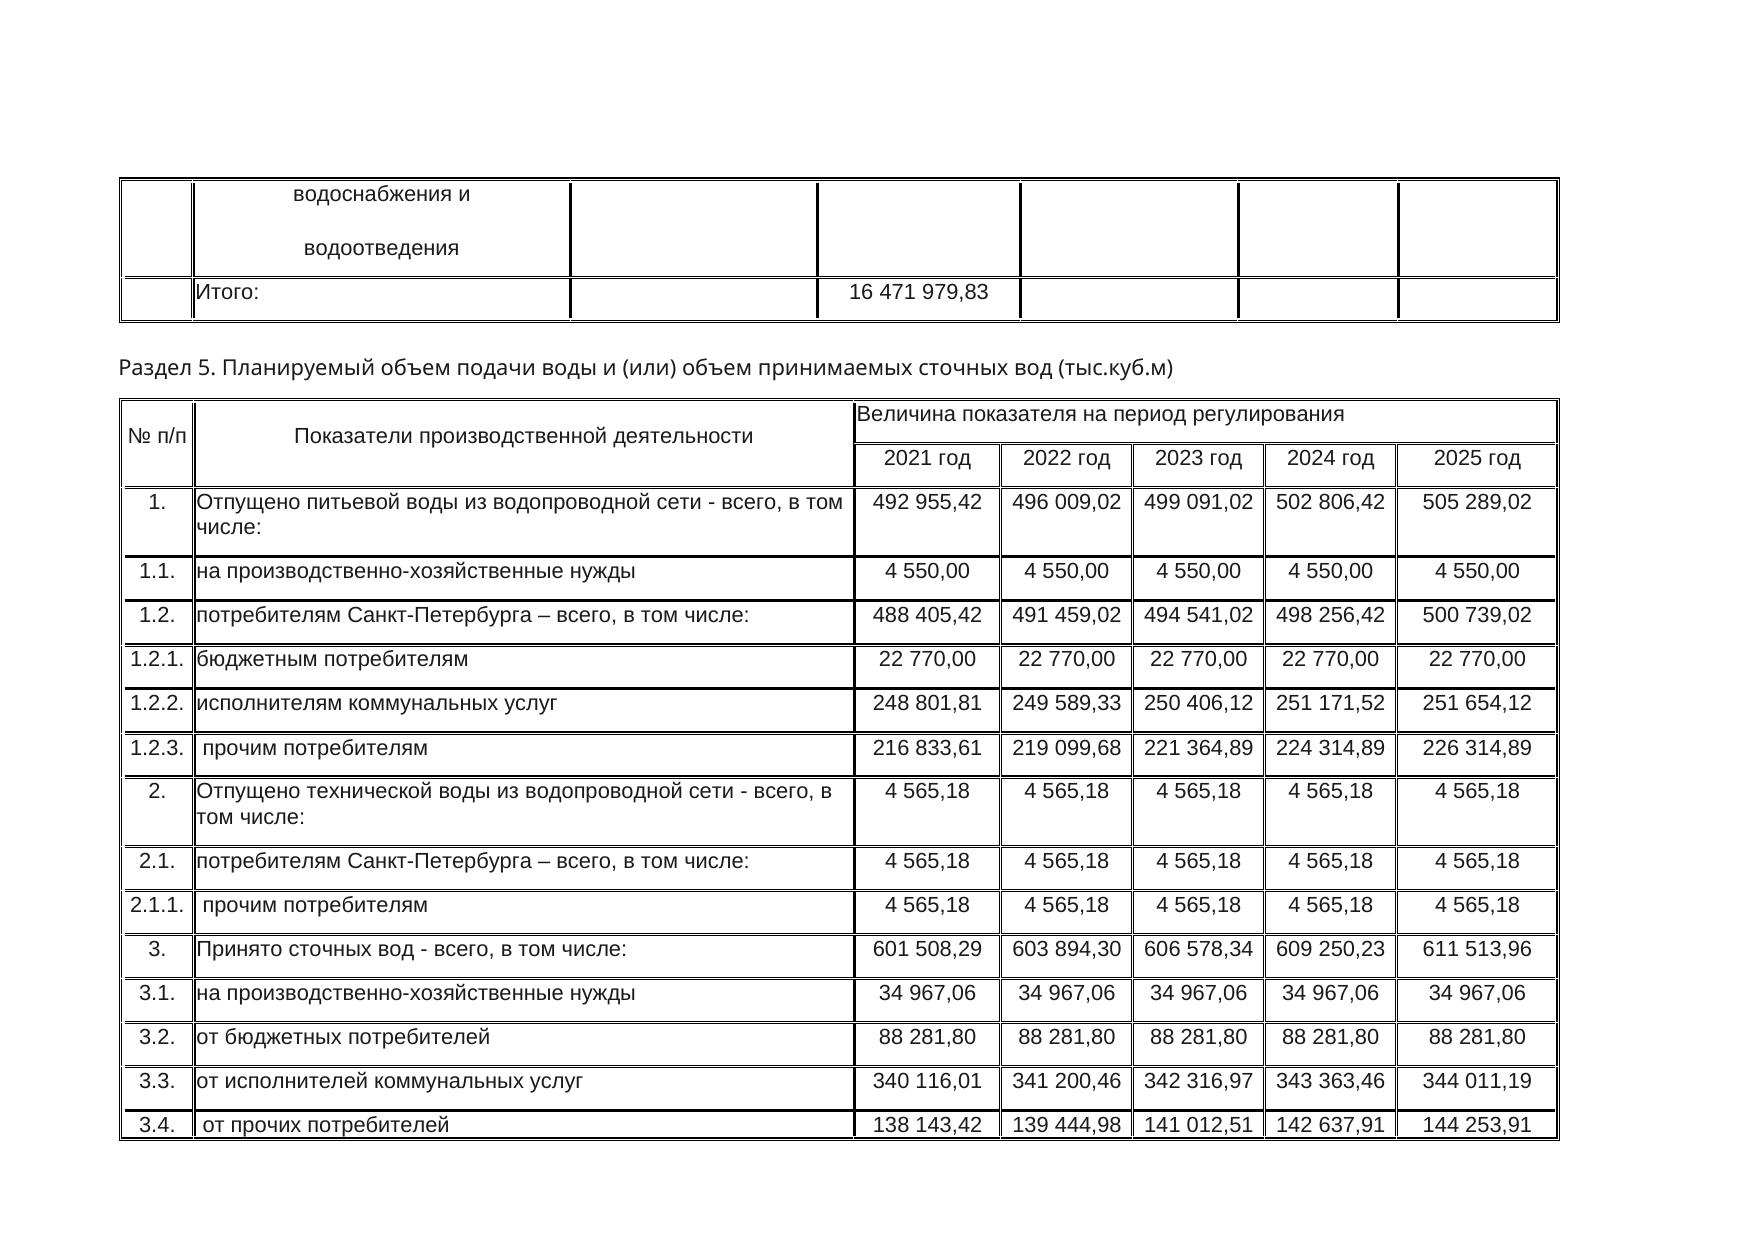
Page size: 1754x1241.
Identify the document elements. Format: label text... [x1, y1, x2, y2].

table_cell 4 565,18 [856, 892, 999, 933]
table_cell 340 116,01 [856, 1068, 999, 1109]
table_cell 4 550,00 [1266, 558, 1395, 599]
table_cell 34 967,06 [1266, 980, 1395, 1021]
table_cell 60 [570, 181, 817, 276]
table_cell 498 256,42 [1266, 602, 1395, 643]
table_header Величина показателя на период регулирования [854, 401, 1556, 442]
table_cell 3.1. [120, 977, 194, 1021]
table_cell 4 565,18 [1134, 779, 1263, 844]
table_cell 606 578,34 [1134, 936, 1263, 977]
table_cell 4 550,00 [1398, 555, 1556, 599]
table_cell - [1238, 179, 1398, 276]
table_cell 601 508,29 [856, 936, 999, 977]
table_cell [194, 1112, 854, 1137]
table_cell 216 833,61 [856, 735, 999, 775]
table_cell на производственно-хозяйственные нужды [196, 980, 853, 1021]
table_cell 4 565,18 [1134, 892, 1263, 933]
table_cell 488 405,42 [856, 602, 999, 643]
table_cell 248 801,81 [856, 690, 999, 731]
table_cell 3.4. [122, 1109, 194, 1137]
table_cell 491 459,02 [1002, 602, 1131, 643]
table_cell 2025 год [1397, 442, 1558, 486]
table_cell 88 281,80 [1266, 1024, 1395, 1065]
table_cell 494 541,02 [1134, 602, 1263, 643]
table_cell 224 314,89 [1266, 735, 1395, 775]
table_cell 343 363,46 [1266, 1068, 1395, 1109]
table_cell 34 967,06 [1134, 980, 1263, 1021]
table_cell прочим потребителям [196, 735, 853, 775]
table_cell 144 253,91 [1397, 1109, 1556, 1137]
table_cell исполнителям коммунальных услуг [196, 690, 853, 731]
table_cell 34 967,06 [1002, 980, 1131, 1021]
table_cell бюджетным потребителям [196, 647, 853, 687]
table_cell - [1398, 181, 1556, 276]
table_cell 2.1. [122, 845, 192, 888]
table_cell 4 550,00 [1134, 558, 1263, 599]
table_cell 4 565,18 [1002, 892, 1131, 933]
table_cell 34 967,06 [1397, 977, 1558, 1021]
table_cell 4 565,18 [856, 848, 999, 888]
table_cell 141 012,51 [1133, 1112, 1264, 1137]
table_cell на производственно-хозяйственные нужды [196, 558, 853, 599]
table_cell 505 289,02 [1397, 486, 1558, 555]
table_cell Отпущено питьевой воды из водопроводной сети - всего, в том числе: [196, 489, 853, 555]
table_cell 4 565,18 [1266, 892, 1395, 933]
table_cell 496 009,02 [1002, 489, 1131, 555]
table_cell 22 770,00 [856, 647, 999, 687]
table_cell [1020, 279, 1238, 320]
table_cell 3.3. [120, 1065, 194, 1109]
table_cell 22 770,00 [1002, 647, 1131, 687]
table_cell 22 770,00 [1266, 647, 1395, 687]
table_cell 4 565,18 [1398, 889, 1557, 933]
table_cell 2.1.1. [122, 889, 192, 933]
table_cell прочим потребителям [196, 892, 853, 933]
table_header № п/п [122, 399, 194, 486]
table_cell - [1020, 179, 1238, 276]
table_cell 88 281,80 [856, 1024, 999, 1065]
table_cell 1.1. [122, 555, 192, 599]
table_cell 226 314,89 [1398, 731, 1557, 775]
table_cell 138 143,42 [854, 1112, 1001, 1137]
table_cell 221 364,89 [1134, 735, 1263, 775]
table_cell 22 770,00 [1134, 647, 1263, 687]
table_cell 500 739,02 [1398, 599, 1556, 643]
table_cell 344 011,19 [1397, 1065, 1558, 1109]
table_cell от исполнителей коммунальных услуг [196, 1068, 853, 1109]
table_cell 2. [122, 775, 192, 844]
table_cell 4 550,00 [1002, 558, 1131, 599]
table_cell 2024 год [1266, 445, 1395, 486]
table_header Показатели производственной деятельности [194, 399, 854, 486]
table_cell 2021 год [856, 445, 999, 486]
table_cell 4 565,18 [1134, 848, 1263, 888]
table_cell 219 099,68 [1002, 735, 1131, 775]
table_cell 609 250,23 [1266, 936, 1395, 977]
table_cell 4 565,18 [1266, 848, 1395, 888]
table_cell 88 281,80 [1134, 1024, 1263, 1065]
table_cell 4 565,18 [1002, 848, 1131, 888]
table_cell 611 513,96 [1397, 933, 1558, 977]
table_cell 2. [122, 179, 193, 276]
table_cell 1.2. [122, 599, 192, 643]
table_cell 1. [120, 486, 194, 555]
table_cell 88 281,80 [1002, 1024, 1131, 1065]
table_cell 2022 год [1002, 445, 1131, 486]
table_cell 1.2.3. [122, 731, 192, 775]
table_cell 2023 год [1134, 445, 1263, 486]
table_cell [120, 276, 193, 320]
table_cell 341 200,46 [1002, 1068, 1131, 1109]
table_cell 34 967,06 [856, 980, 999, 1021]
table_cell Итого: [193, 279, 570, 320]
table_cell 3.2. [120, 1021, 194, 1065]
table_cell 4 565,18 [856, 779, 999, 844]
text Раздел 5. Планируемый объем подачи воды и (или) объем принимаемых сточных вод (тыс.куб.м) [118, 352, 1636, 382]
table_cell 249 589,33 [1002, 690, 1131, 731]
table_cell 3. [120, 933, 194, 977]
table_cell 502 806,42 [1266, 489, 1395, 555]
table_cell [1238, 279, 1398, 320]
table_cell 16 471 979,83 [817, 279, 1020, 320]
table_cell 250 406,12 [1134, 690, 1263, 731]
table_cell потребителям Санкт-Петербурга – всего, в том числе: [196, 848, 853, 888]
table_cell 139 444,98 [1001, 1112, 1133, 1137]
table_cell Отпущено технической воды из водопроводной сети - всего, в том числе: [196, 779, 853, 844]
table_cell 4 550,00 [856, 558, 999, 599]
table_cell 4 565,18 [1266, 779, 1395, 844]
table_cell 734 745,55 [817, 181, 1020, 276]
table_cell потребителям Санкт-Петербурга – всего, в том числе: [196, 602, 853, 643]
table_cell 251 654,12 [1398, 687, 1556, 731]
table_cell 251 171,52 [1266, 690, 1395, 731]
table_cell 342 316,97 [1134, 1068, 1263, 1109]
table_cell 4 565,18 [1398, 845, 1557, 888]
table_cell 88 281,80 [1397, 1021, 1558, 1065]
table_cell 4 565,18 [1002, 779, 1131, 844]
table_cell 22 770,00 [1398, 643, 1557, 687]
table_cell 142 637,91 [1265, 1112, 1397, 1137]
table_cell 1.2.1. [122, 643, 192, 687]
table_cell Принято сточных вод - всего, в том числе: [196, 936, 853, 977]
table_cell [1398, 276, 1558, 320]
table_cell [193, 181, 570, 276]
table_cell 4 565,18 [1398, 775, 1557, 844]
table_cell от бюджетных потребителей [196, 1024, 853, 1065]
table_cell 492 955,42 [856, 489, 999, 555]
table_cell [570, 279, 817, 320]
table_cell 499 091,02 [1134, 489, 1263, 555]
table_cell 1.2.2. [122, 687, 192, 731]
table_cell 603 894,30 [1002, 936, 1131, 977]
